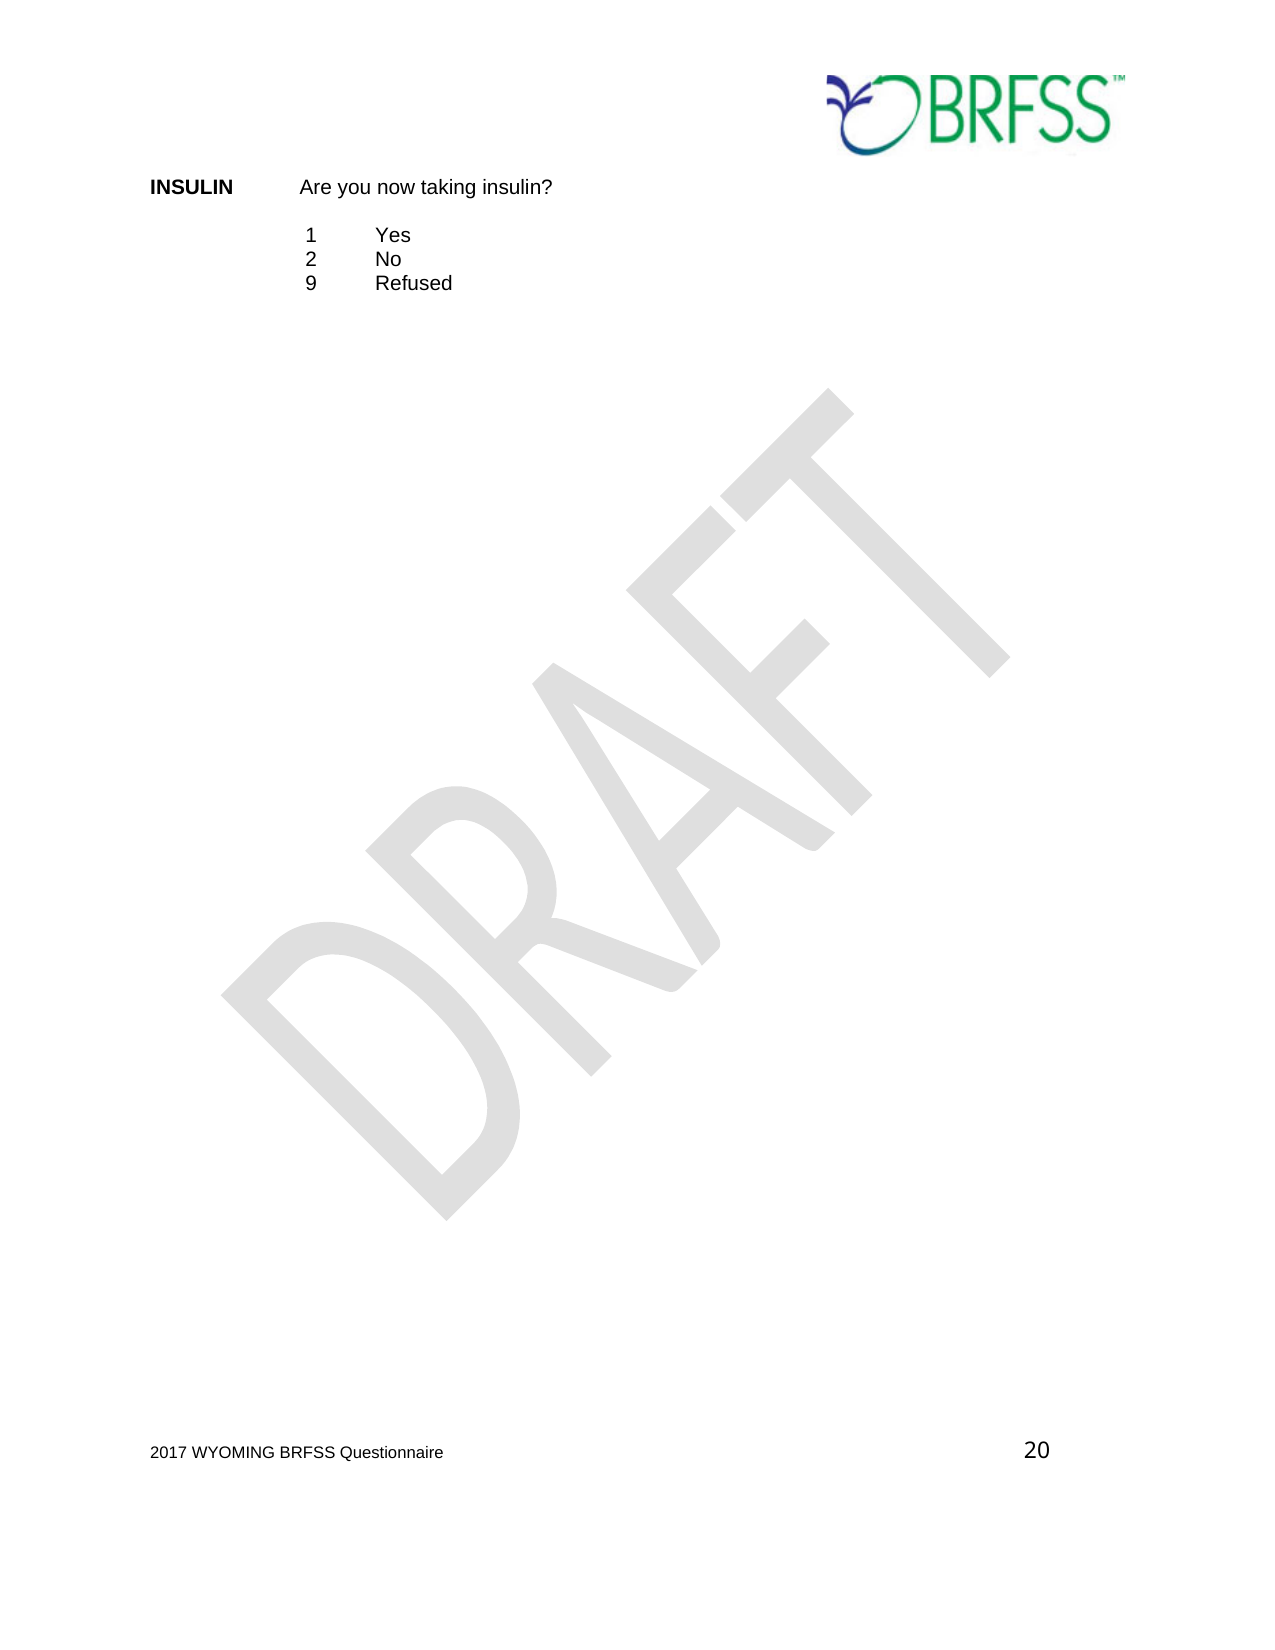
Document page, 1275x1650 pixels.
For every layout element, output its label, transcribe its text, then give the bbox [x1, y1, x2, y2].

text 1 Yes [150, 223, 1125, 247]
text 2 No [150, 247, 1125, 271]
text 9 Refused [150, 271, 1125, 295]
text INSULIN Are you now taking insulin? [150, 175, 1125, 199]
picture [826, 75, 1125, 157]
